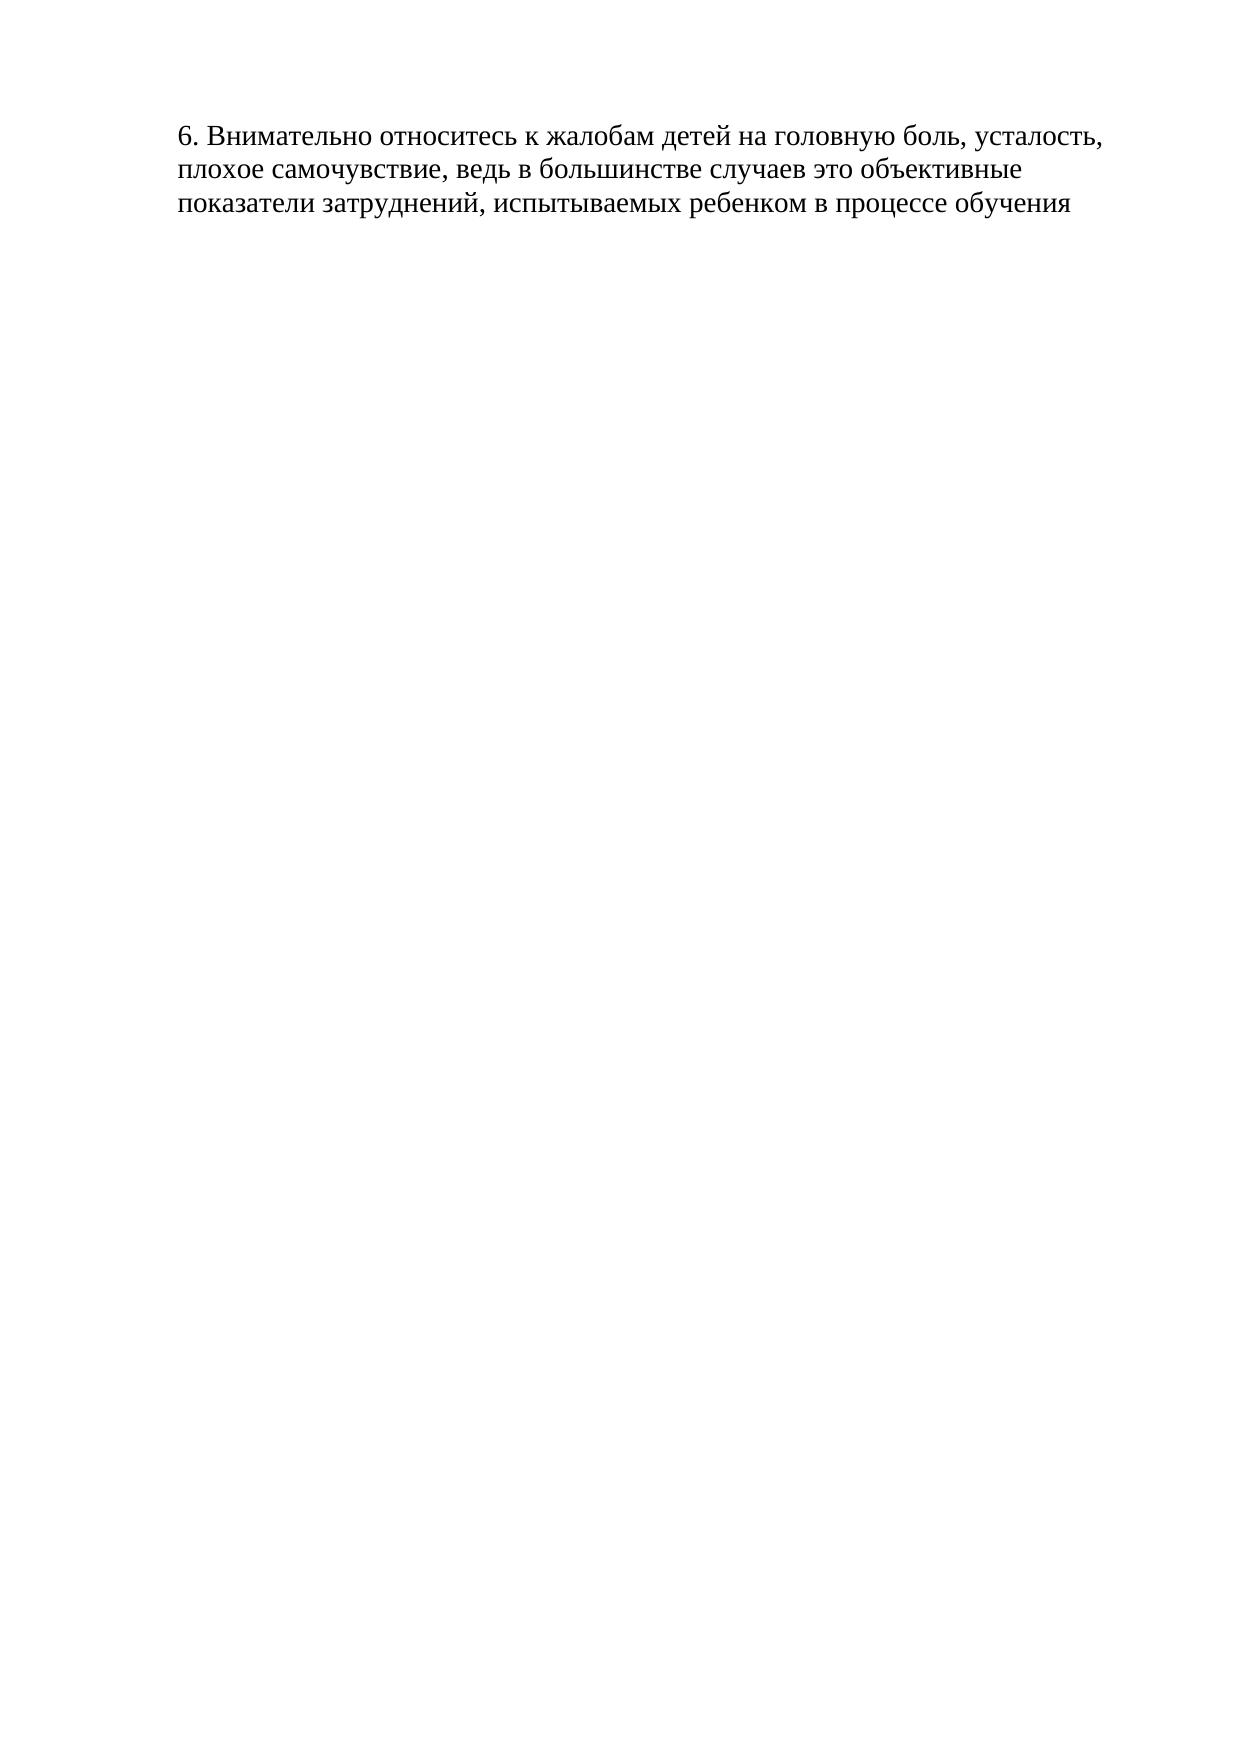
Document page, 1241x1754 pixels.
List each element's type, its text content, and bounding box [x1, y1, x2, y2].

text 6. Внимательно относитесь к жалобам детей на головную боль, усталость, плохое самочувствие, ведь в большинстве случаев это объективные показатели затруднений, испытываемых ребенком в процессе обучения [177, 118, 1152, 219]
